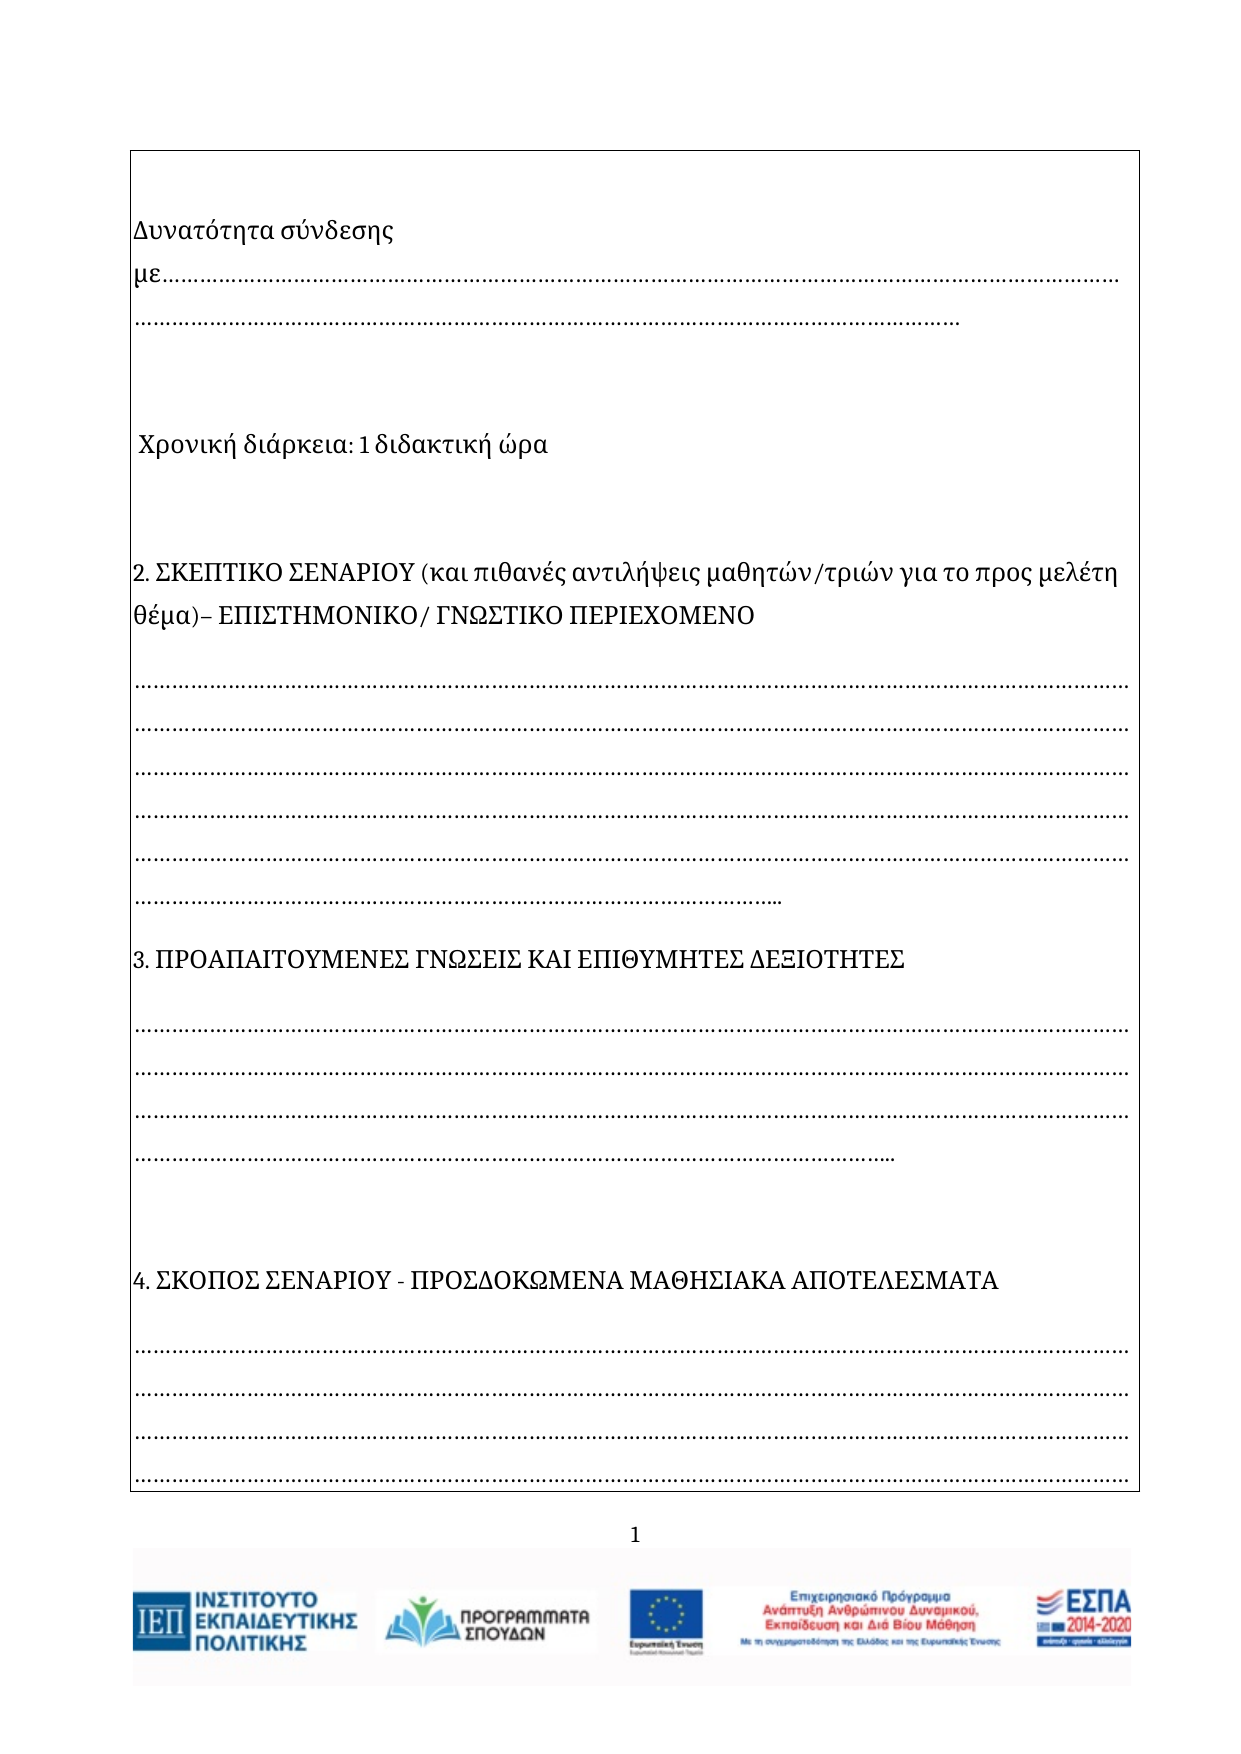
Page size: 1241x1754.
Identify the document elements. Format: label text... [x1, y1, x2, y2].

text Χρονική διάρκεια: 1 διδακτική ώρα [131, 428, 1139, 460]
text …………………………………………………………………………………………………………………………………………………………………………………………………………………………………………………………………………………………………………………………………………………………………………………………………………………………………………………………………………………………………………………………………………………………………………………………………………………………………………………………………………………………………………………………………………………………………………………………………………………………….. [131, 663, 1139, 911]
text ………………………………………………………………………………………………………………………………………………………………………………………………………………………………………………………………………………………………………………………………………………………………………………………………………………………………………………………………………………………………………………………………………………….. [131, 1007, 1139, 1168]
text Δυνατότητα σύνδεσης με…………………………………………………………………………………………………………………………………………………………………………………………………………………………………………………………… [131, 214, 1139, 332]
text 4. ΣΚΟΠΟΣ ΣΕΝΑΡΙΟΥ - ΠΡΟΣΔΟΚΩΜΕΝΑ ΜΑΘΗΣΙΑΚΑ ΑΠΟΤΕΛΕΣΜΑΤΑ [131, 1264, 1139, 1296]
picture [132, 1548, 1132, 1686]
text 3. ΠΡΟΑΠΑΙΤΟΥΜΕΝΕΣ ΓΝΩΣΕΙΣ ΚΑΙ ΕΠΙΘΥΜΗΤΕΣ ΔΕΞΙΟΤΗΤΕΣ [131, 943, 1139, 974]
text 2. ΣΚΕΠΤΙΚΟ ΣΕΝΑΡΙΟΥ (και πιθανές αντιλήψεις μαθητών/τριών για το προς μελέτη θέμα)– ΕΠΙΣΤΗΜΟΝΙΚΟ/ ΓΝΩΣΤΙΚΟ ΠΕΡΙΕΧΟΜΕΝΟ [131, 556, 1139, 631]
